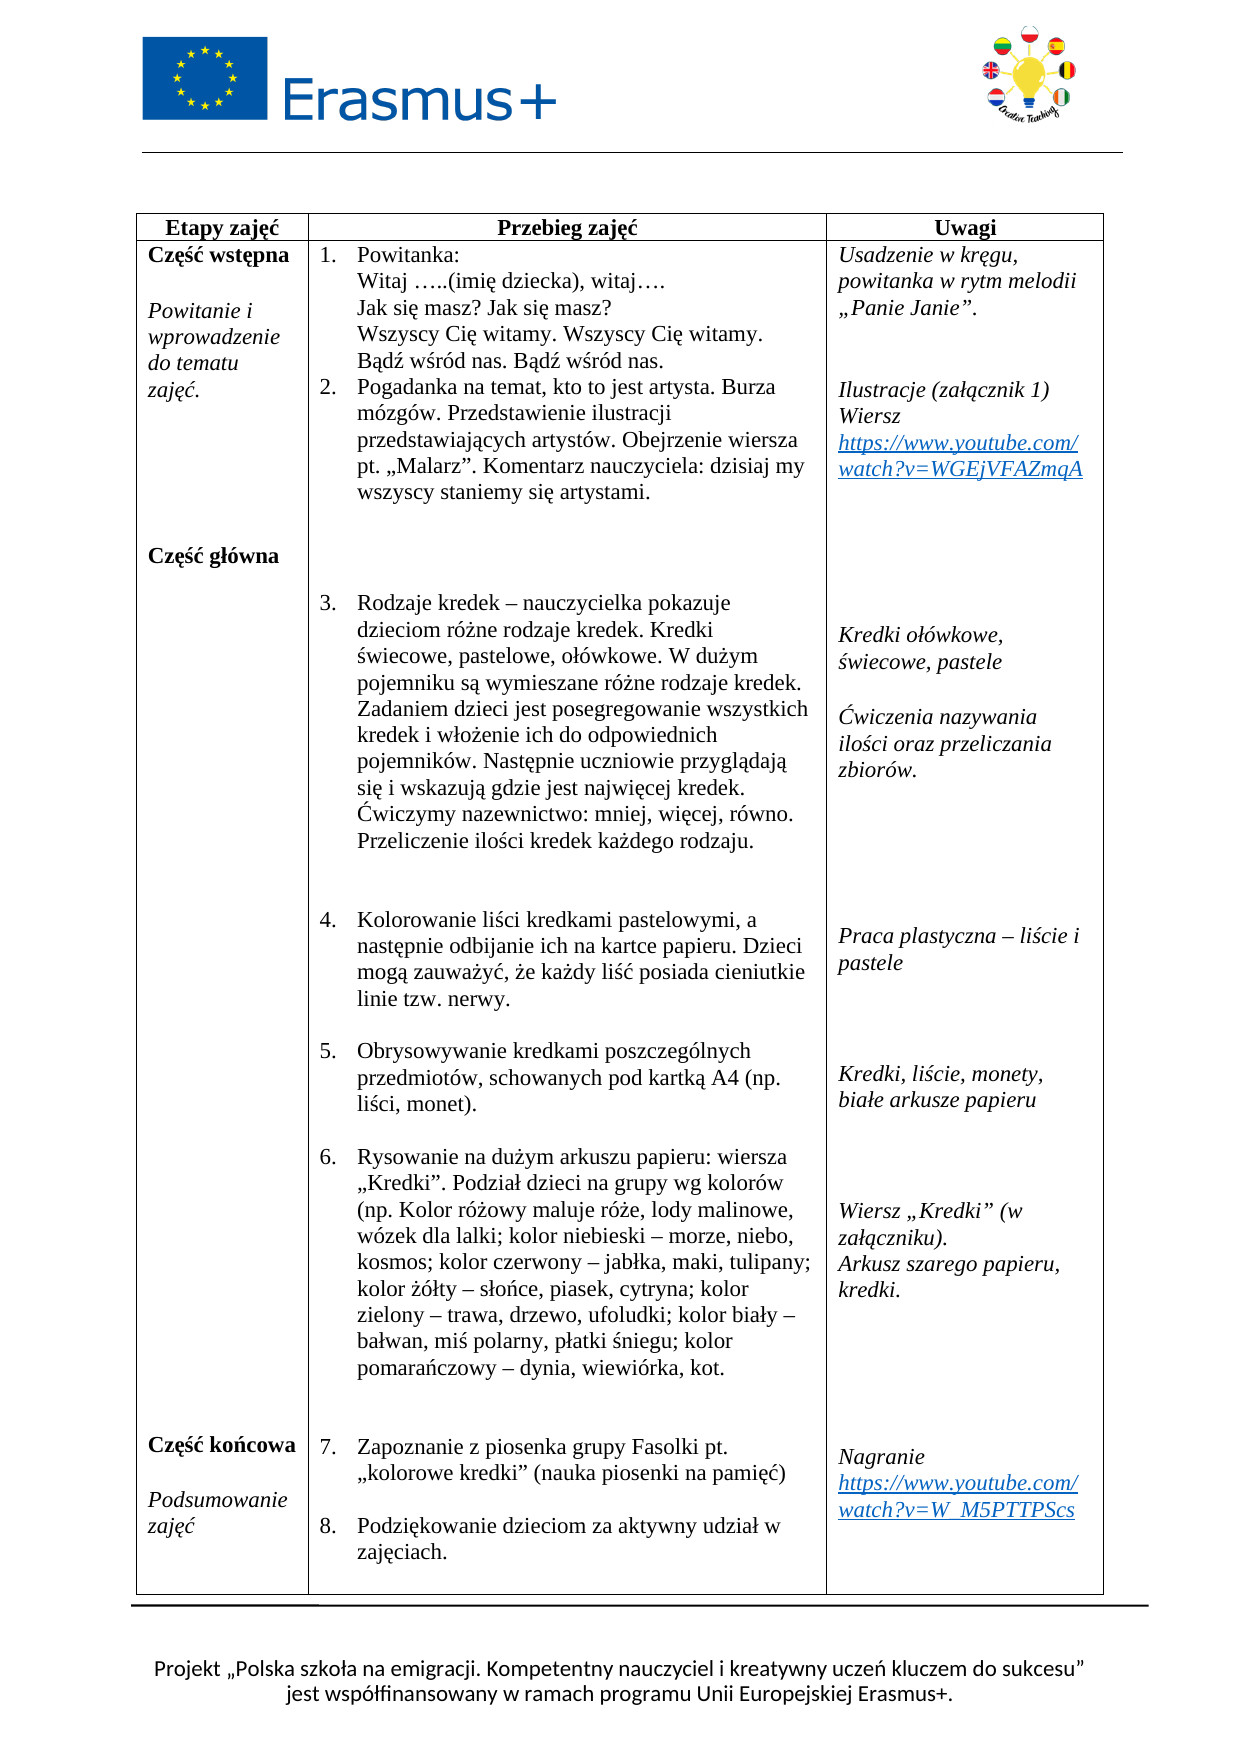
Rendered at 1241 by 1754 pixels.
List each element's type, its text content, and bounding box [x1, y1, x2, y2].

table_cell Powitanka: Witaj …..(imię dziecka), witaj…. Jak się masz? Jak się masz? Wszyscy Cię witamy. Wszyscy Cię witamy. Bądź wśród nas. Bądź wśród nas. Pogadanka na temat, kto to jest artysta. Burza mózgów. Przedstawienie ilustracji przedstawiających artystów. Obejrzenie wiersza pt. „Malarz”. Komentarz nauczyciela: dzisiaj my wszyscy staniemy się artystami. Rodzaje kredek – nauczycielka pokazuje dzieciom różne rodzaje kredek. Kredki świecowe, pastelowe, ołówkowe. W dużym pojemniku są wymieszane różne rodzaje kredek. Zadaniem dzieci jest posegregowanie wszystkich kredek i włożenie ich do odpowiednich pojemników. Następnie uczniowie przyglądają się i wskazują gdzie jest najwięcej kredek. Ćwiczymy nazewnictwo: mniej, więcej, równo. Przeliczenie ilości kredek każdego rodzaju. Kolorowanie liści kredkami pastelowymi, a następnie odbijanie ich na kartce papieru. Dzieci mogą zauważyć, że każdy liść posiada cieniutkie linie tzw. nerwy. Obrysowywanie kredkami poszczególnych przedmiotów, schowanych pod kartką A4 (np. liści, monet). Rysowanie na dużym arkuszu papieru: wiersza „Kredki”. Podział dzieci na grupy wg kolorów (np. Kolor różowy maluje róże, lody malinowe, wózek dla lalki; kolor niebieski – morze, niebo, kosmos; kolor czerwony – jabłka, maki, tulipany; kolor żółty – słońce, piasek, cytryna; kolor zielony – trawa, drzewo, ufoludki; kolor biały – bałwan, miś polarny, płatki śniegu; kolor pomarańczowy – dynia, wiewiórka, kot. Zapoznanie z piosenka grupy Fasolki pt. „kolorowe kredki” (nauka piosenki na pamięć) Podziękowanie dzieciom za aktywny udział w zajęciach. [309, 241, 826, 1594]
table_cell Część wstępna Powitanie i wprowadzenie do tematu zajęć. Część główna Część końcowa Podsumowanie zajęć [137, 241, 308, 1594]
picture [118, 12, 580, 144]
table_header Etapy zajęć [137, 214, 308, 240]
table_header Uwagi [827, 214, 1103, 240]
picture [982, 26, 1080, 123]
table_header Przebieg zajęć [309, 214, 826, 240]
table_cell Usadzenie w kręgu, powitanka w rytm melodii „Panie Janie”. Ilustracje (załącznik 1) Wiersz https://www.youtube.com/watch?v=WGEjVFAZmqA Kredki ołówkowe, świecowe, pastele Ćwiczenia nazywania ilości oraz przeliczania zbiorów. Praca plastyczna – liście i pastele Kredki, liście, monety, białe arkusze papieru Wiersz „Kredki” (w załączniku). Arkusz szarego papieru, kredki. Nagranie https://www.youtube.com/watch?v=W_M5PTTPScs [827, 241, 1103, 1594]
